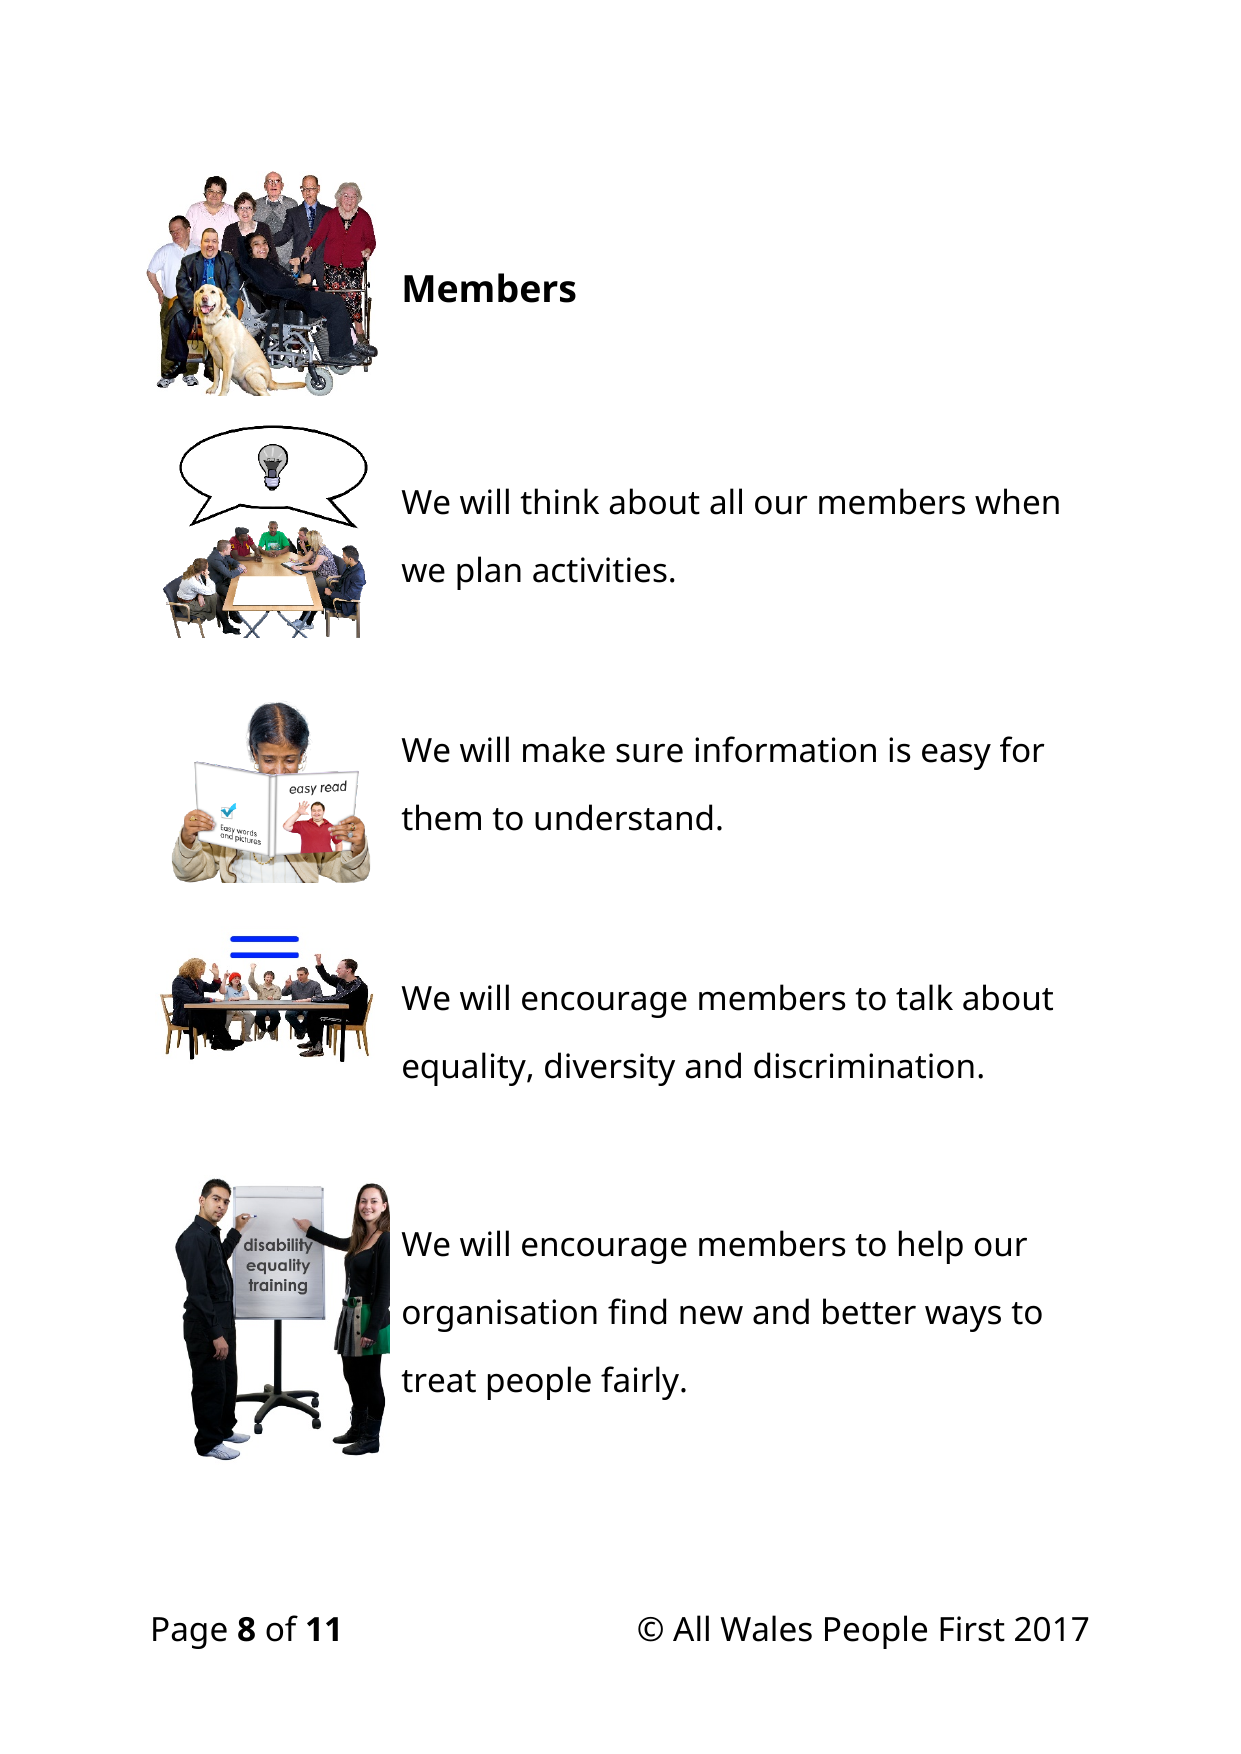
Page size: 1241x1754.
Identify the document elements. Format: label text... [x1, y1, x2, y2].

table_header [142, 172, 390, 420]
table_cell [142, 420, 390, 668]
table_cell [142, 916, 390, 1164]
table_cell [142, 1164, 390, 1476]
table_cell We will think about all our members when we plan activities. [390, 420, 1098, 668]
picture [155, 915, 381, 1068]
picture [151, 419, 380, 639]
table_cell [142, 668, 390, 916]
table_cell We will encourage members to talk about equality, diversity and discrimination. [390, 916, 1098, 1164]
picture [146, 171, 378, 396]
table_header Members [390, 172, 1098, 420]
table_cell We will make sure information is easy for them to understand. [390, 668, 1098, 916]
table_cell We will encourage members to help our organisation find new and better ways to treat people fairly. [390, 1164, 1098, 1476]
